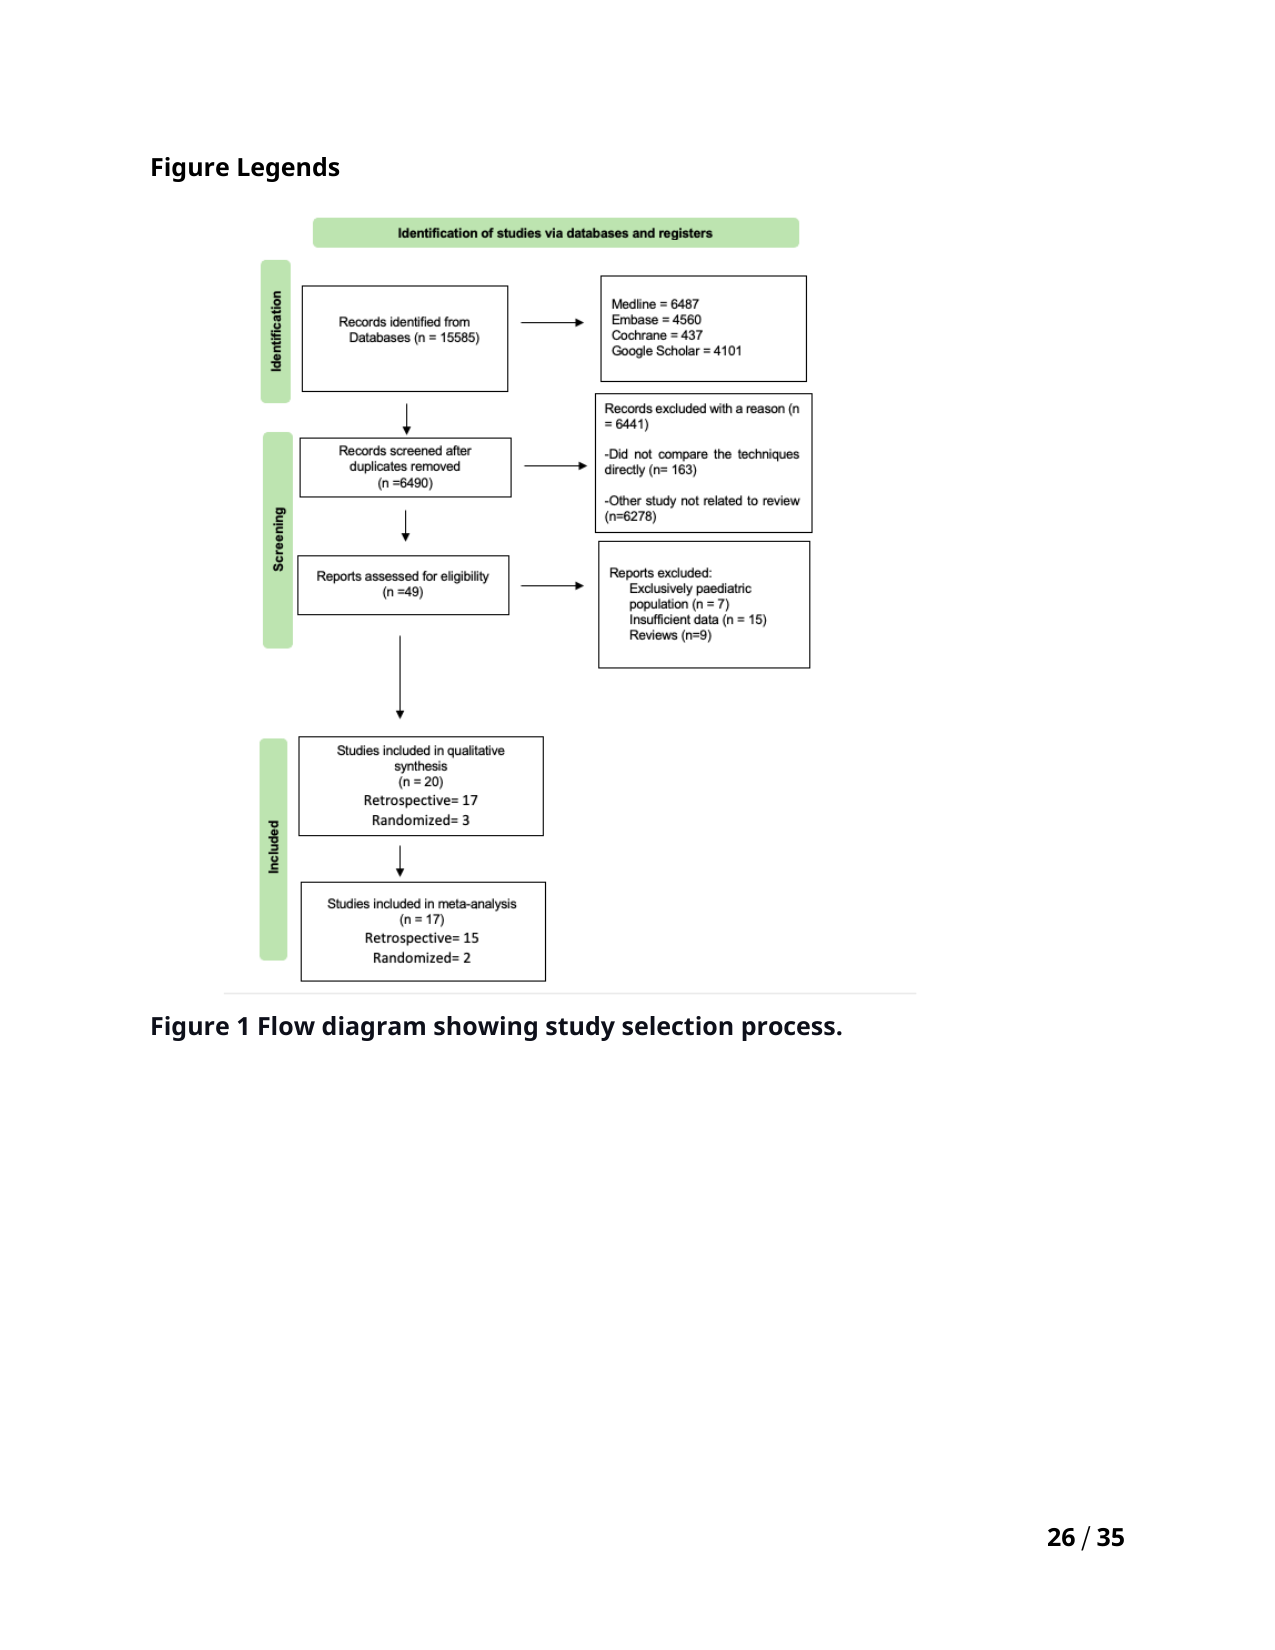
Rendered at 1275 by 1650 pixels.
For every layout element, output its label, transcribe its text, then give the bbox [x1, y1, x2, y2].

picture [223, 201, 917, 995]
text Figure 1 Flow diagram showing study selection process. [150, 1009, 1125, 1043]
text Figure Legends [150, 150, 1125, 184]
